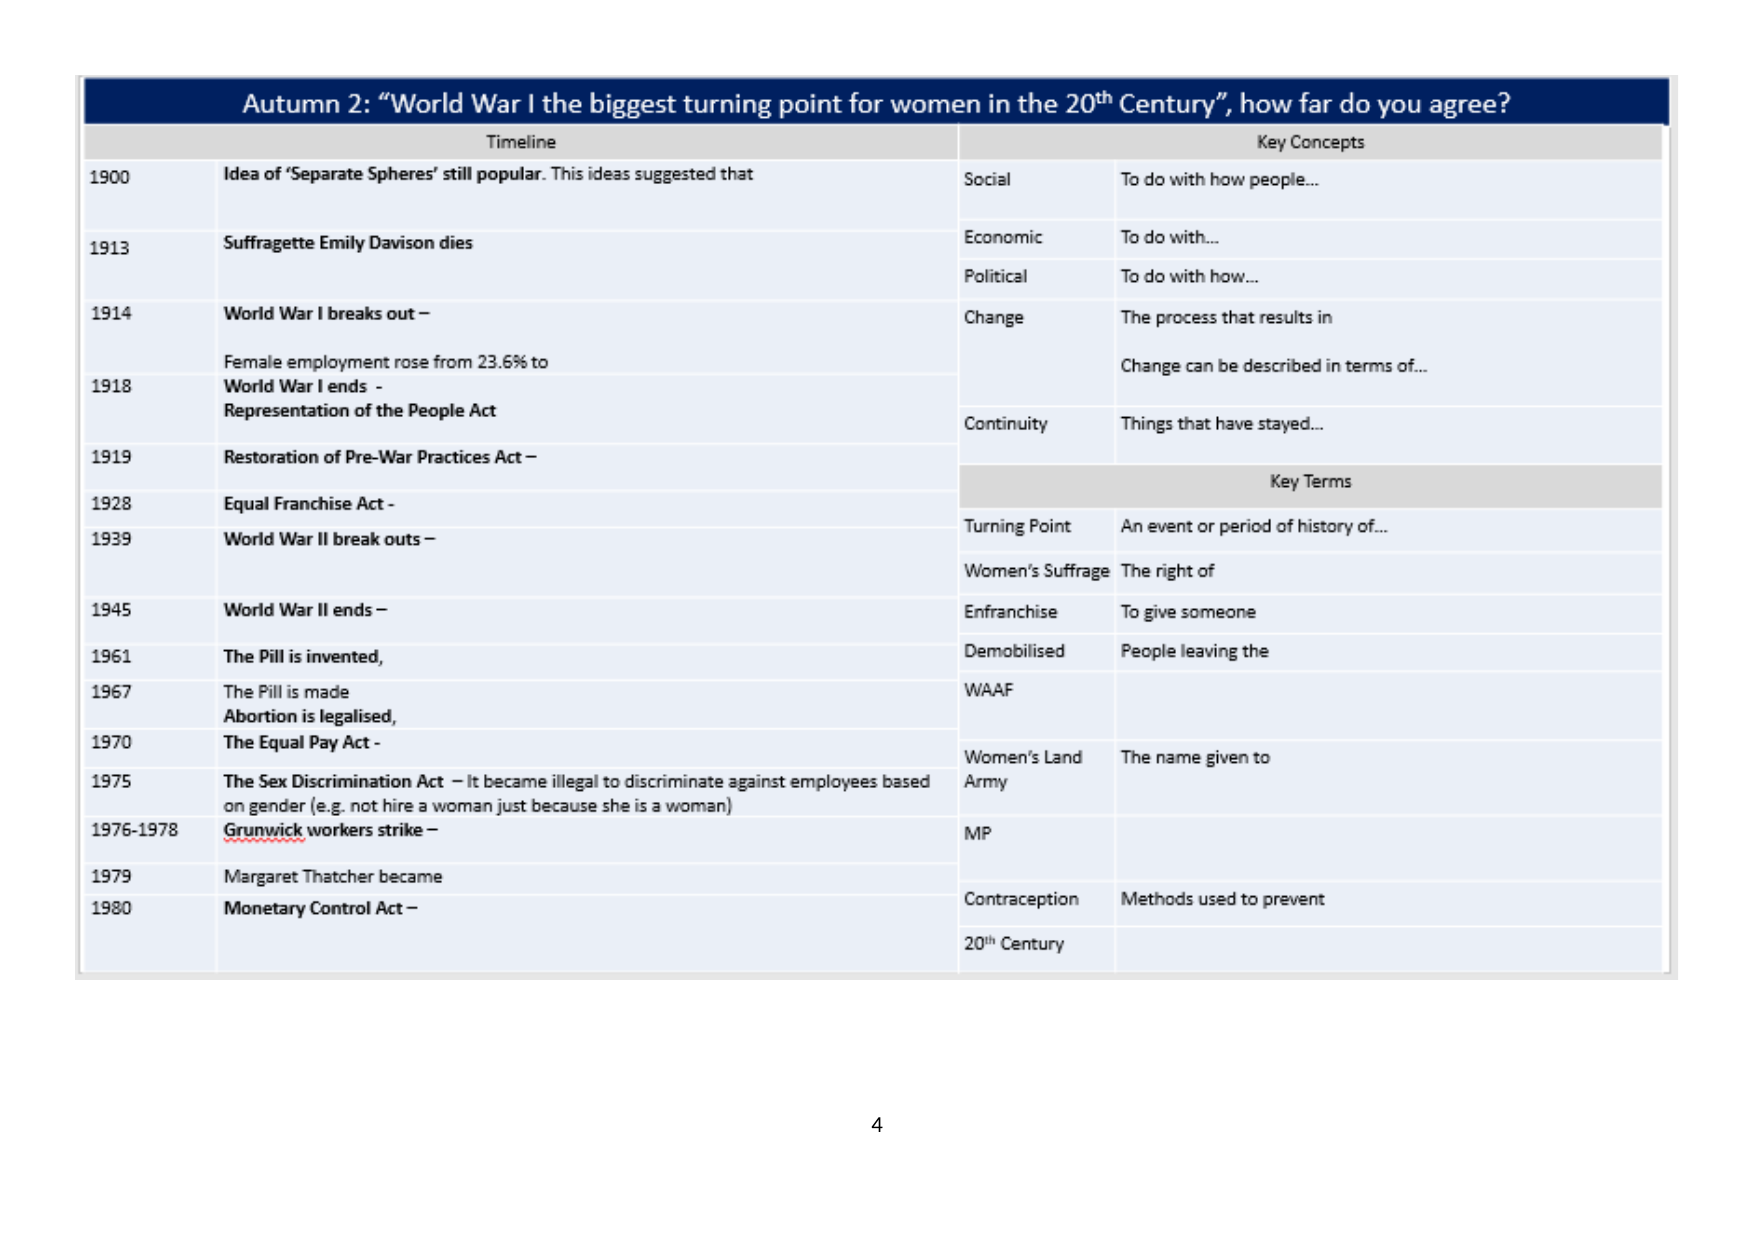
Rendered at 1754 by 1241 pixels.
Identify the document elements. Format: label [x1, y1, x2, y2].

picture [75, 75, 1679, 980]
